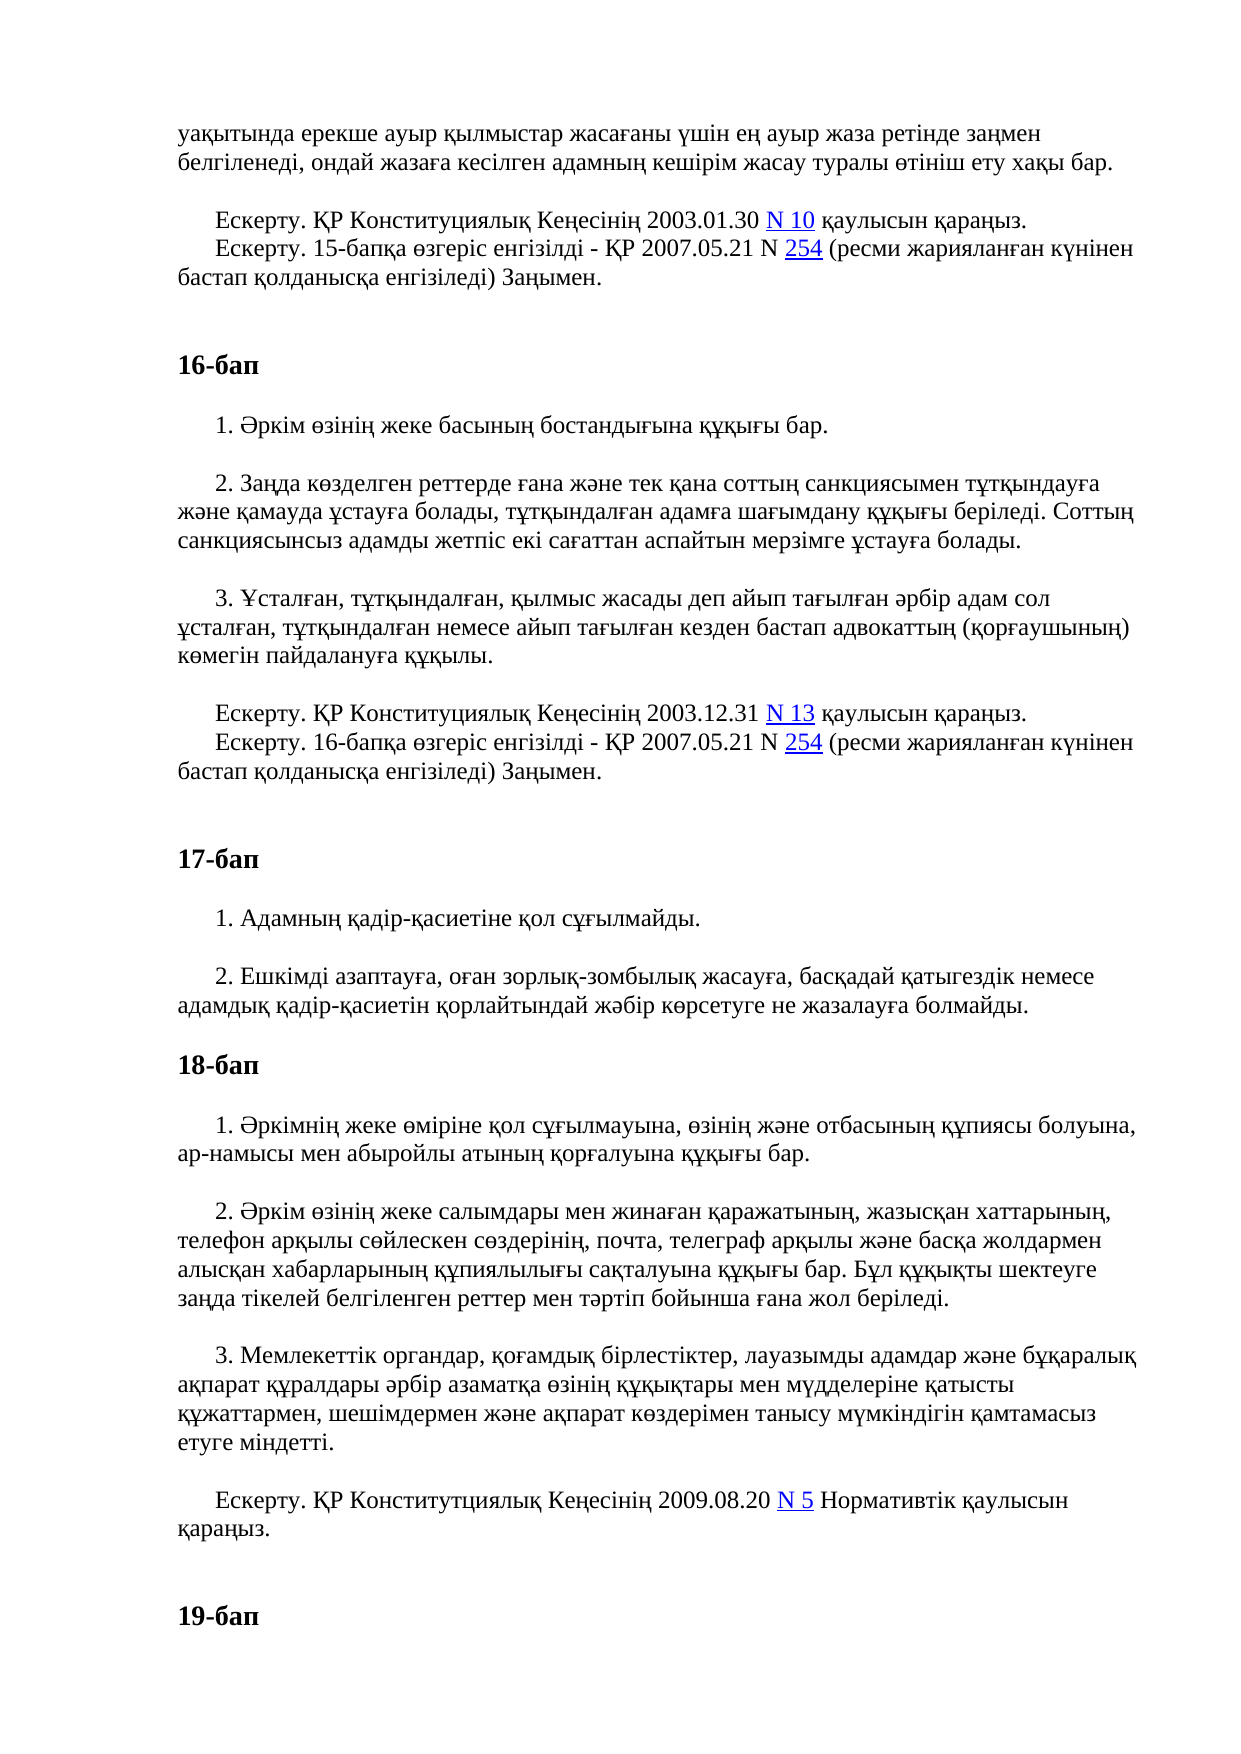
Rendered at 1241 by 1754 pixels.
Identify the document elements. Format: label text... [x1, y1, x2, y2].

text 1. Әркімнің жеке өміріне қол сұғылмауына, өзінің және отбасының құпиясы болуына, ар-намысы мен абыройлы атының қорғалуына құқығы бар. [177, 1110, 1152, 1167]
text 3. Ұсталған, тұтқындалған, қылмыс жасады деп айып тағылған әрбір адам сол ұсталған, тұтқындалған немесе айып тағылған кезден бастап адвокаттың (қорғаушының) көмегін пайдалануға құқылы. [177, 583, 1152, 669]
text 18-бап [177, 1048, 1152, 1081]
text 19-бап [177, 1599, 1152, 1632]
text 1. Адамның қадір-қасиетіне қол сұғылмайды. [177, 903, 1152, 932]
text 2. Ешкімді азаптауға, оған зорлық-зомбылық жасауға, басқадай қатыгездік немесе адамдық қадір-қасиетін қорлайтындай жәбір көрсетуге не жазалауға болмайды. [177, 961, 1152, 1019]
text 2. Заңда көзделген реттерде ғана және тек қана соттың санкциясымен тұтқындауға және қамауда ұстауға болады, тұтқындалған адамға шағымдану құқығы беріледі. Соттың санкциясынсыз адамды жетпіс екі сағаттан аспайтын мерзімге ұстауға болады. [177, 468, 1152, 554]
text Ескерту. ҚР Конституциялық Кеңесінің 2003.01.30 N 10 қаулысын қараңыз. Ескерту. 15-бапқа өзгеріс енгізілді - ҚР 2007.05.21 N 254 (ресми жарияланған күнінен бастап қолданысқа енгізіледі) Заңымен. [177, 205, 1152, 319]
text 3. Мемлекеттік органдар, қоғамдық бірлестіктер, лауазымды адамдар және бұқаралық ақпарат құралдары әрбір азаматқа өзінің құқықтары мен мүдделеріне қатысты құжаттармен, шешімдермен және ақпарат көздерімен танысу мүмкіндігін қамтамасыз етуге міндетті. [177, 1341, 1152, 1456]
text 1. Әркім өзінің жеке басының бостандығына құқығы бар. [177, 410, 1152, 438]
text Ескерту. ҚР Конституциялық Кеңесінің 2003.12.31 N 13 қаулысын қараңыз. Ескерту. 16-бапқа өзгеріс енгізілді - ҚР 2007.05.21 N 254 (ресми жарияланған күнінен бастап қолданысқа енгізіледі) Заңымен. [177, 698, 1152, 813]
text 16-бап [177, 348, 1152, 381]
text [177, 118, 1152, 176]
text 17-бап [177, 842, 1152, 874]
text 2. Әркім өзінің жеке салымдары мен жинаған қаражатының, жазысқан хаттарының, телефон арқылы сөйлескен сөздерінің, почта, телеграф арқылы және басқа жолдармен алысқан хабарларының құпиялылығы сақталуына құқығы бар. Бұл құқықты шектеуге заңда тікелей белгіленген реттер мен тәртіп бойынша ғана жол беріледі. [177, 1196, 1152, 1311]
text Ескерту. ҚР Конститутциялық Кеңесінің 2009.08.20 N 5 Нормативтік қаулысын қараңыз. [177, 1485, 1152, 1570]
